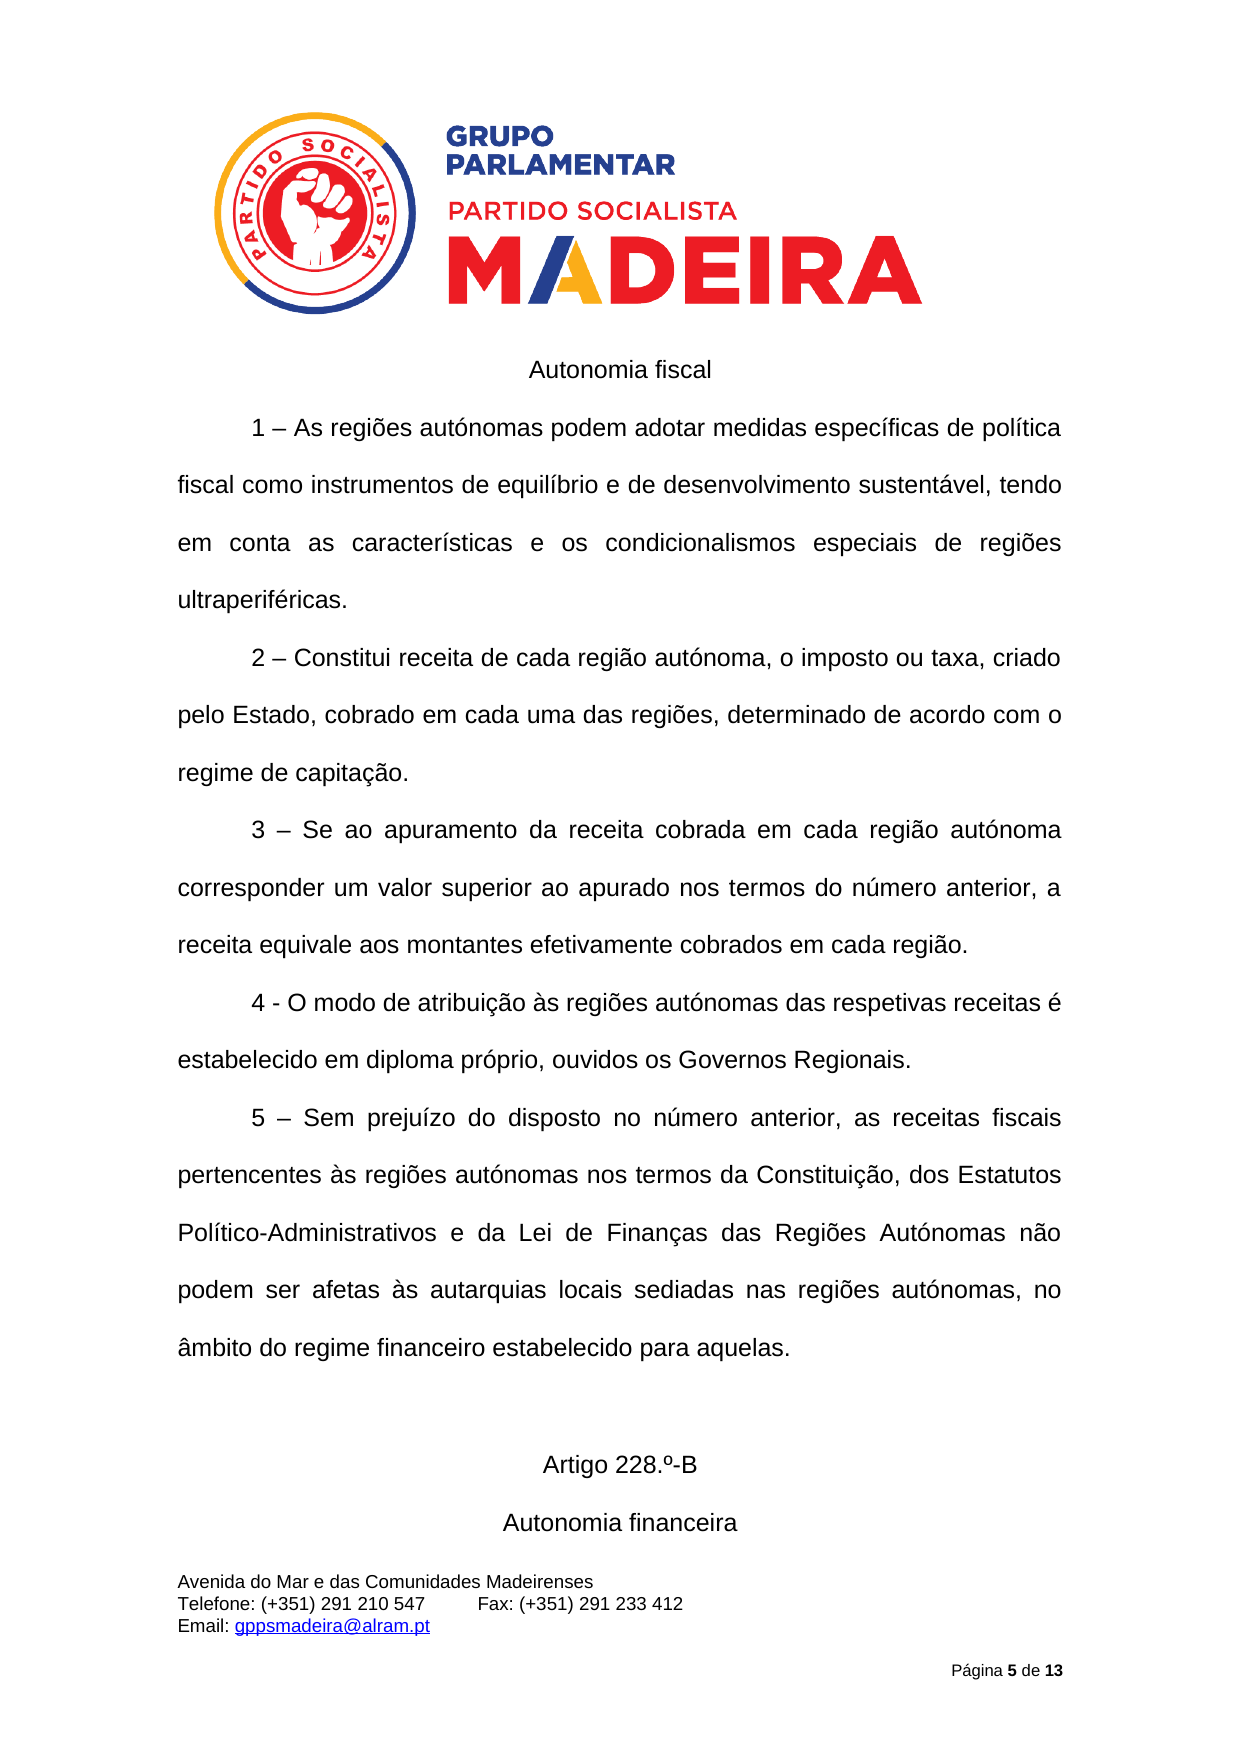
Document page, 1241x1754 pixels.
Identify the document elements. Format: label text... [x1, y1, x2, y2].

text 2 – Constitui receita de cada região autónoma, o imposto ou taxa, criado pelo Estado, cobrado em cada uma das regiões, determinado de acordo com o regime de capitação. [177, 642, 1063, 786]
text Autonomia fiscal [177, 355, 1063, 384]
text 1 – As regiões autónomas podem adotar medidas específicas de política fiscal como instrumentos de equilíbrio e de desenvolvimento sustentável, tendo em conta as características e os condicionalismos especiais de regiões ultraperiféricas. [177, 412, 1063, 614]
text 3 – Se ao apuramento da receita cobrada em cada região autónoma corresponder um valor superior ao apurado nos termos do número anterior, a receita equivale aos montantes efetivamente cobrados em cada região. [177, 815, 1063, 959]
text Autonomia financeira [177, 1507, 1063, 1536]
text 4 - O modo de atribuição às regiões autónomas das respetivas receitas é estabelecido em diploma próprio, ouvidos os Governos Regionais. [177, 987, 1063, 1074]
text Artigo 228.º-B [177, 1450, 1063, 1479]
picture [177, 73, 957, 355]
text 5 – Sem prejuízo do disposto no número anterior, as receitas fiscais pertencentes às regiões autónomas nos termos da Constituição, dos Estatutos Político-Administrativos e da Lei de Finanças das Regiões Autónomas não podem ser afetas às autarquias locais sediadas nas regiões autónomas, no âmbito do regime financeiro estabelecido para aquelas. [177, 1102, 1063, 1361]
